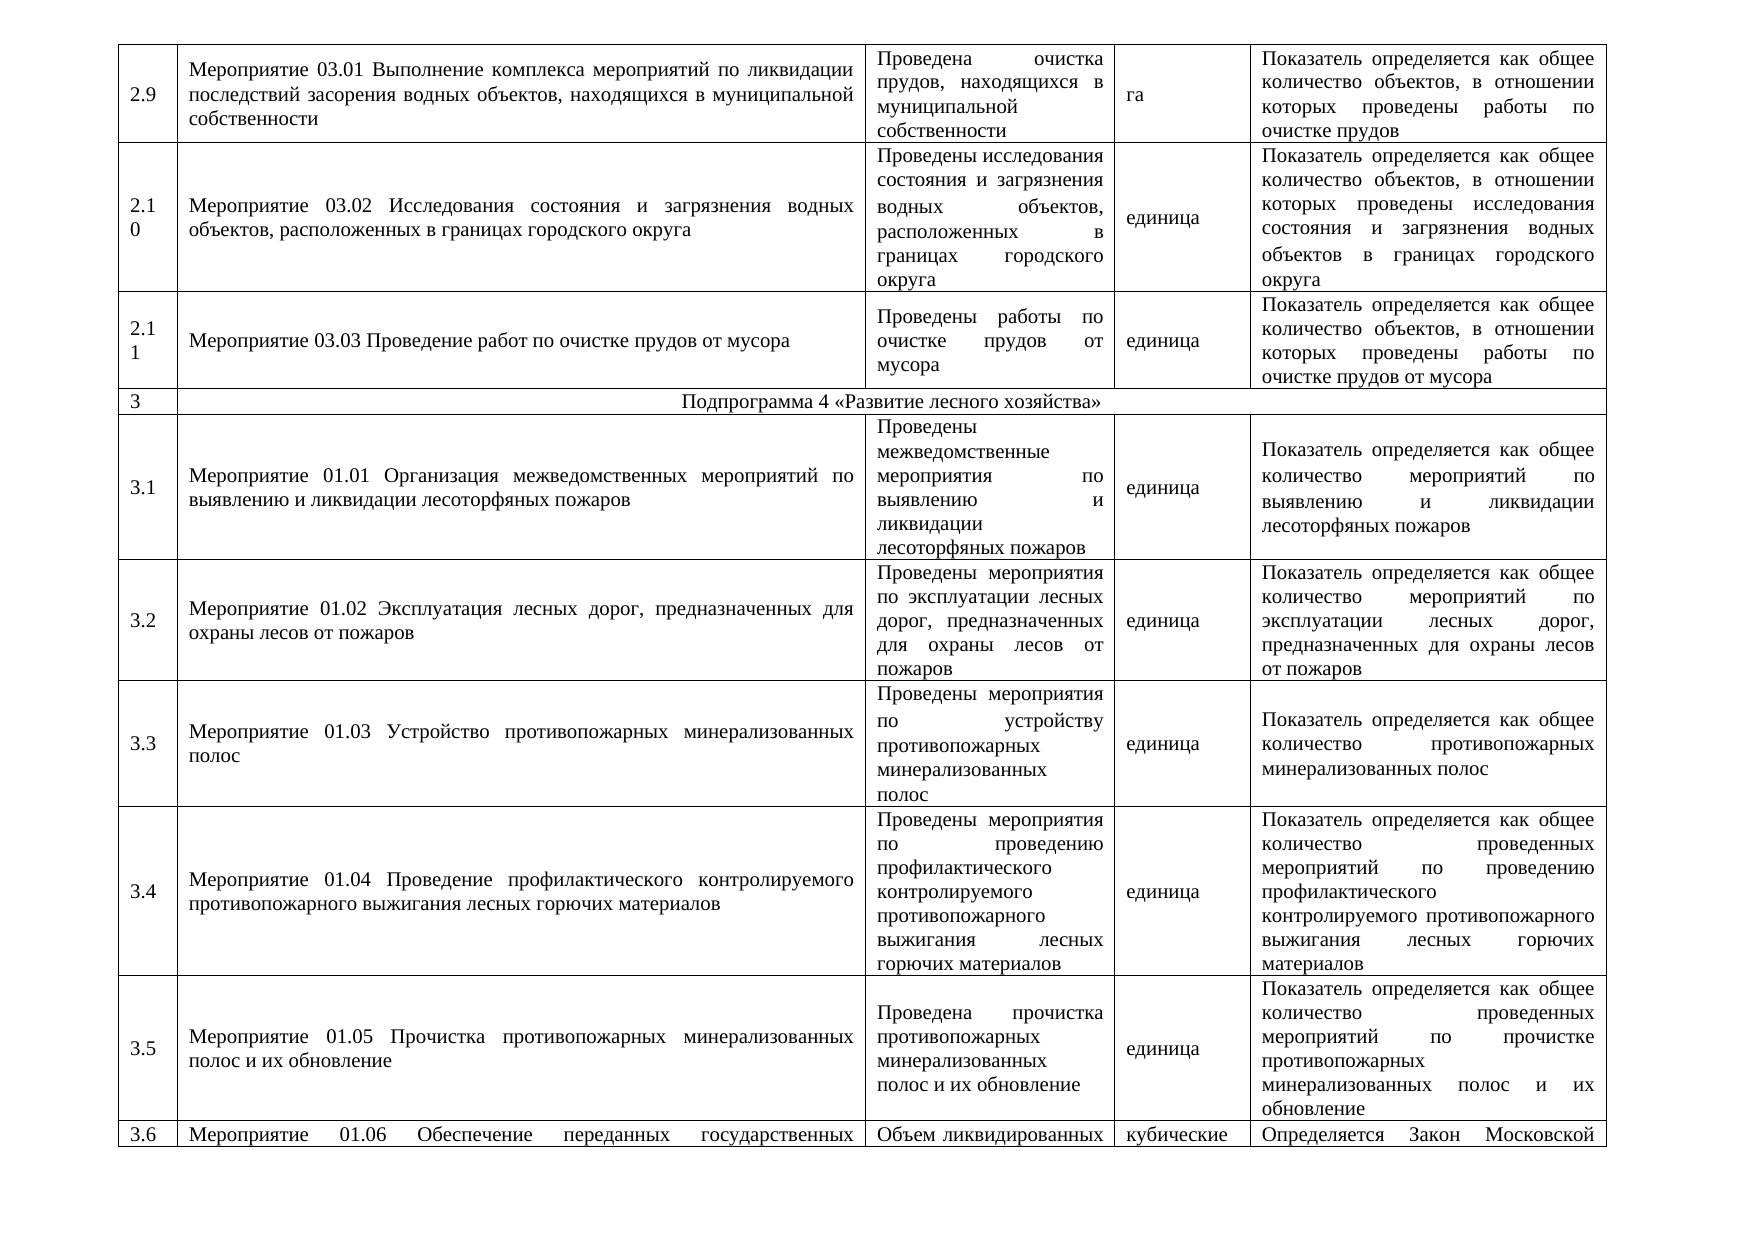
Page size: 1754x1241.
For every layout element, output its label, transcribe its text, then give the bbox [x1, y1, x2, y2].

table_cell единица [1115, 415, 1250, 559]
table_cell Проведены межведомственные мероприятия по выявлению и ликвидации лесоторфяных пожаров [866, 415, 1114, 559]
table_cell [178, 1121, 865, 1146]
table_cell Показатель определяется как общее количество объектов, в отношении которых проведены работы по очистке прудов [1251, 45, 1606, 142]
table_cell 2.9 [119, 45, 177, 142]
table_cell Показатель определяется как общее количество мероприятий по эксплуатации лесных дорог, предназначенных для охраны лесов от пожаров [1251, 560, 1606, 680]
table_cell Проведена очистка прудов, находящихся в муниципальной собственности [866, 45, 1114, 142]
table_cell 3.6 [119, 1121, 177, 1146]
table_cell 3.3 [119, 681, 177, 806]
table_cell Проведены мероприятия по устройству противопожарных минерализованных полос [866, 681, 1114, 806]
table_cell 3.4 [119, 807, 177, 975]
table_cell Проведены мероприятия по проведению профилактического контролируемого противопожарного выжигания лесных горючих материалов [866, 807, 1114, 975]
table_cell кубические метры [1115, 1121, 1250, 1146]
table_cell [1251, 1121, 1606, 1146]
table_cell 3.5 [119, 976, 177, 1120]
table_cell Показатель определяется как общее количество мероприятий по выявлению и ликвидации лесоторфяных пожаров [1251, 415, 1606, 559]
table_cell Мероприятие 01.04 Проведение профилактического контролируемого противопожарного выжигания лесных горючих материалов [178, 807, 865, 975]
table_cell Показатель определяется как общее количество объектов, в отношении которых проведены исследования состояния и загрязнения водных объектов в границах городского округа [1251, 143, 1606, 291]
table_cell Показатель определяется как общее количество противопожарных минерализованных полос [1251, 681, 1606, 806]
table_cell Проведены мероприятия по эксплуатации лесных дорог, предназначенных для охраны лесов от пожаров [866, 560, 1114, 680]
table_cell Подпрограмма 4 «Развитие лесного хозяйства» [178, 389, 1606, 413]
table_cell единица [1115, 807, 1250, 975]
table_cell 2.10 [119, 143, 177, 291]
table_cell га [1115, 45, 1250, 142]
table_cell Показатель определяется как общее количество объектов, в отношении которых проведены работы по очистке прудов от мусора [1251, 292, 1606, 388]
table_cell 2.11 [119, 292, 177, 388]
table_cell Мероприятие 01.05 Прочистка противопожарных минерализованных полос и их обновление [178, 976, 865, 1120]
table_cell Мероприятие 01.03 Устройство противопожарных минерализованных полос [178, 681, 865, 806]
table_cell единица [1115, 143, 1250, 291]
table_cell Мероприятие 03.03 Проведение работ по очистке прудов от мусора [178, 292, 865, 388]
table_cell 3 [119, 389, 177, 413]
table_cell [866, 1121, 1114, 1146]
table_cell единица [1115, 560, 1250, 680]
table_cell 3.1 [119, 415, 177, 559]
table_cell Проведена прочистка противопожарных минерализованных полос и их обновление [866, 976, 1114, 1120]
table_cell Показатель определяется как общее количество проведенных мероприятий по проведению профилактического контролируемого противопожарного выжигания лесных горючих материалов [1251, 807, 1606, 975]
table_cell Проведены исследования состояния и загрязнения водных объектов, расположенных в границах городского округа [866, 143, 1114, 291]
table_cell Проведены работы по очистке прудов от мусора [866, 292, 1114, 388]
table_cell единица [1115, 292, 1250, 388]
table_cell Мероприятие 03.01 Выполнение комплекса мероприятий по ликвидации последствий засорения водных объектов, находящихся в муниципальной собственности [178, 45, 865, 142]
table_cell Показатель определяется как общее количество проведенных мероприятий по прочистке противопожарных минерализованных полос и их обновление [1251, 976, 1606, 1120]
table_cell единица [1115, 976, 1250, 1120]
table_cell Мероприятие 01.01 Организация межведомственных мероприятий по выявлению и ликвидации лесоторфяных пожаров [178, 415, 865, 559]
table_cell Мероприятие 01.02 Эксплуатация лесных дорог, предназначенных для охраны лесов от пожаров [178, 560, 865, 680]
table_cell 3.2 [119, 560, 177, 680]
table_cell единица [1115, 681, 1250, 806]
table_cell Мероприятие 03.02 Исследования состояния и загрязнения водных объектов, расположенных в границах городского округа [178, 143, 865, 291]
